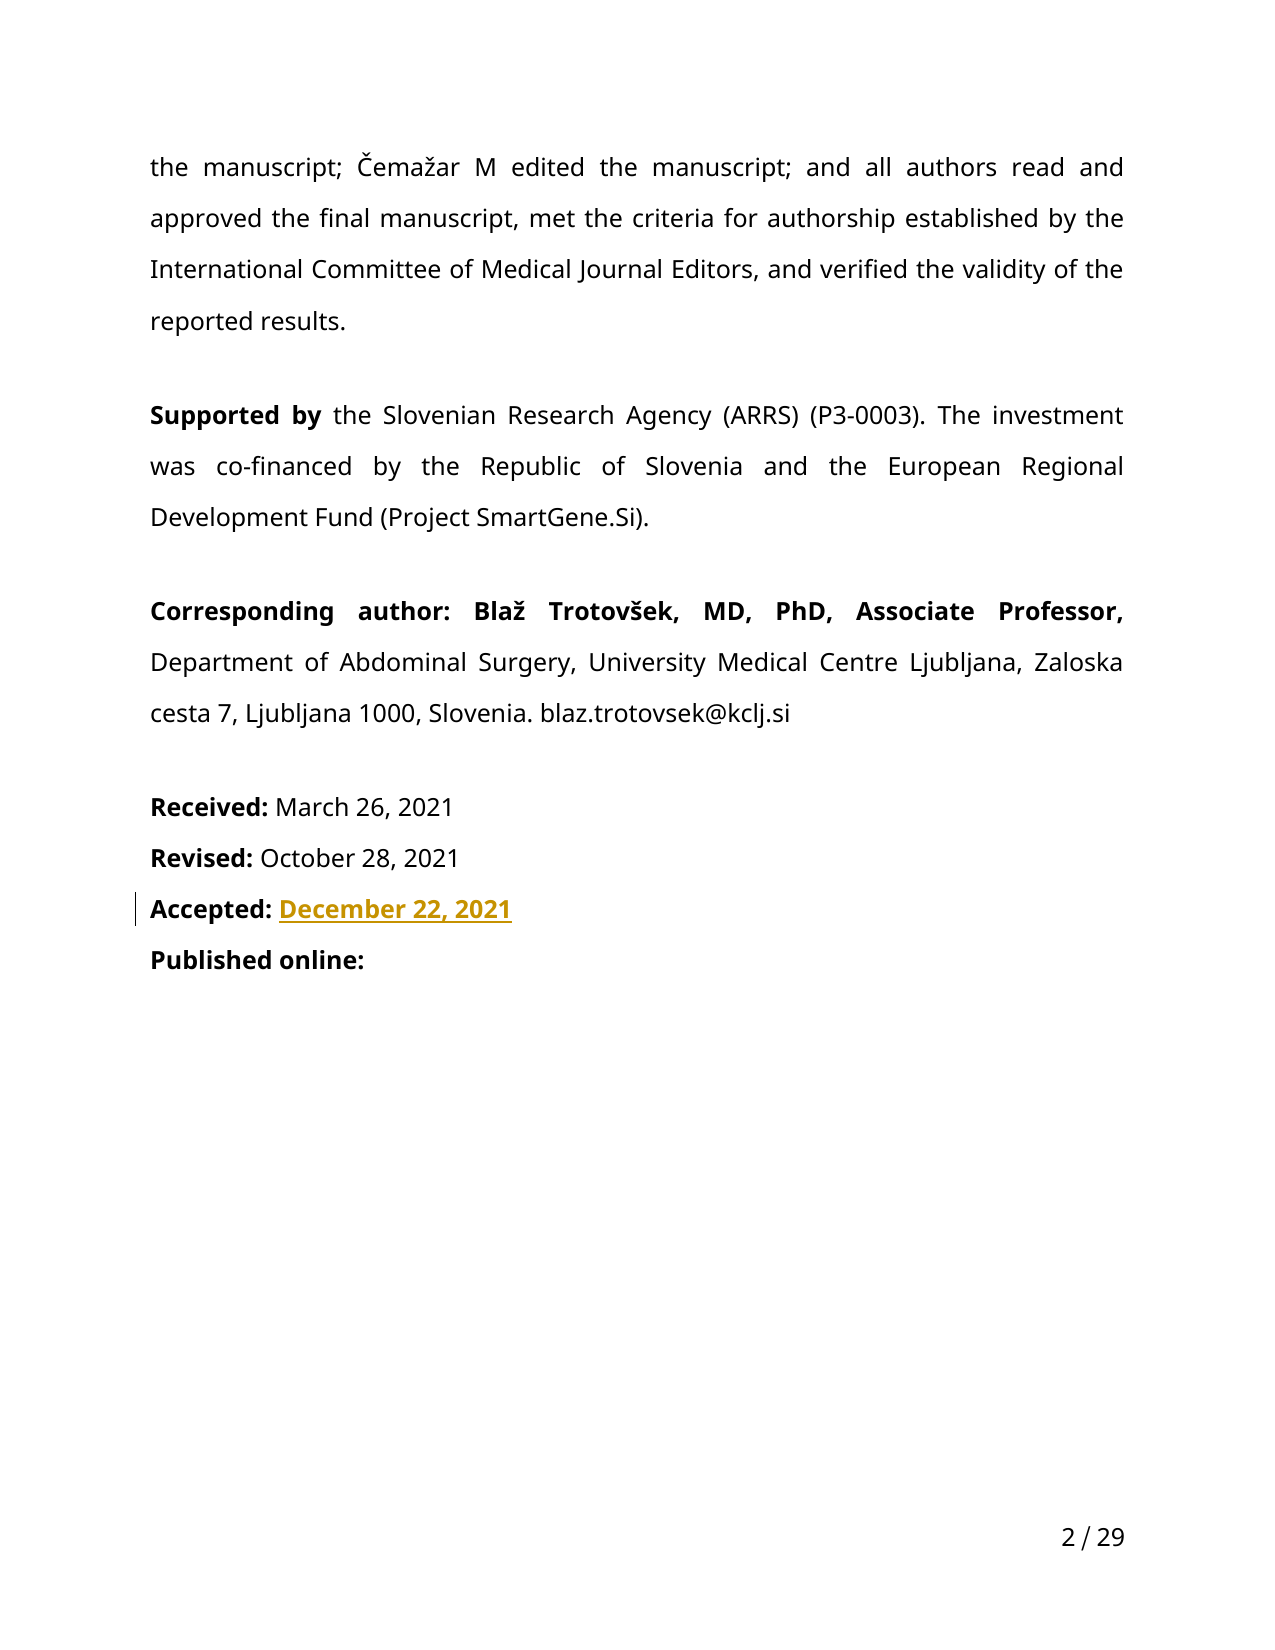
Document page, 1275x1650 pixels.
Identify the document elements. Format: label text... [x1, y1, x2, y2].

text Corresponding author: Blaž Trotovšek, MD, PhD, Associate Professor, Department of Abdominal Surgery, University Medical Centre Ljubljana, Zaloska cesta 7, Ljubljana 1000, Slovenia. blaz.trotovsek@kclj.si [150, 593, 1125, 730]
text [150, 150, 1125, 337]
text Published online: [150, 943, 1125, 977]
text Accepted: [150, 892, 1125, 926]
text Revised: October 28, 2021 [150, 841, 1125, 875]
text Supported by the Slovenian Research Agency (ARRS) (P3-0003). The investment was co-financed by the Republic of Slovenia and the European Regional Development Fund (Project SmartGene.Si). [150, 397, 1125, 533]
text Received: March 26, 2021 [150, 790, 1125, 824]
